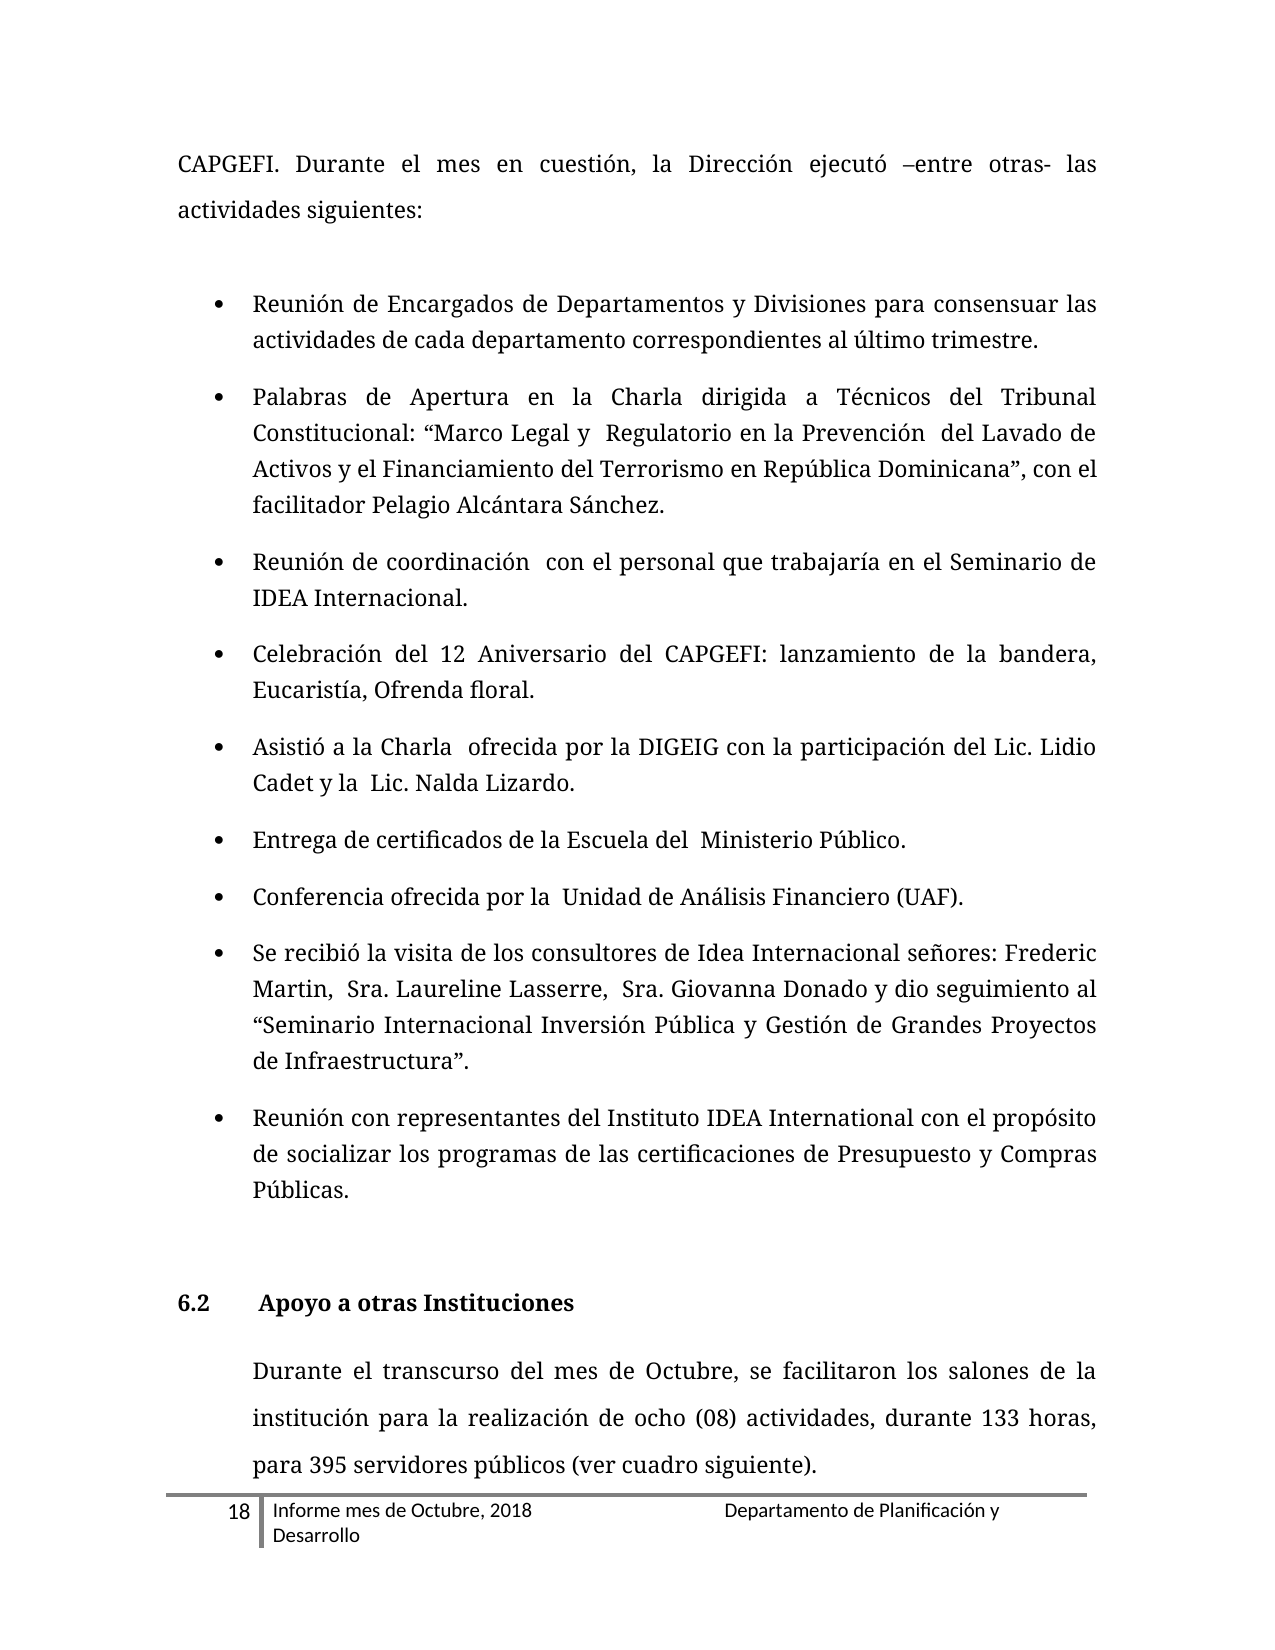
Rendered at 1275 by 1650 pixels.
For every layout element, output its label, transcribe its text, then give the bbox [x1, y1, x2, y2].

list Reunión con representantes del Instituto IDEA International con el propósito de socializar los programas de las certificaciones de Presupuesto y Compras Públicas. [215, 1102, 1098, 1205]
list Reunión de coordinación con el personal que trabajaría en el Seminario de IDEA Internacional. [215, 546, 1098, 613]
list Durante el transcurso del mes de Octubre, se facilitaron los salones de la institución para la realización de ocho (08) actividades, durante 133 horas, para 395 servidores públicos (ver cuadro siguiente). [252, 1355, 1098, 1480]
list Reunión de Encargados de Departamentos y Divisiones para consensuar las actividades de cada departamento correspondientes al último trimestre. [215, 288, 1098, 355]
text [177, 148, 1098, 226]
list Celebración del 12 Aniversario del CAPGEFI: lanzamiento de la bandera, Eucaristía, Ofrenda floral. [215, 638, 1098, 705]
list Conferencia ofrecida por la Unidad de Análisis Financiero (UAF). [215, 880, 1098, 912]
list 6.2 Apoyo a otras Instituciones [177, 1287, 1098, 1318]
list Se recibió la visita de los consultores de Idea Internacional señores: Frederic Martin, Sra. Laureline Lasserre, Sra. Giovanna Donado y dio seguimiento al “Seminario Internacional Inversión Pública y Gestión de Grandes Proyectos de Infraestructura”. [215, 937, 1098, 1076]
list Palabras de Apertura en la Charla dirigida a Técnicos del Tribunal Constitucional: “Marco Legal y Regulatorio en la Prevención del Lavado de Activos y el Financiamiento del Terrorismo en República Dominicana”, con el facilitador Pelagio Alcántara Sánchez. [215, 381, 1098, 520]
list Entrega de certificados de la Escuela del Ministerio Público. [215, 824, 1098, 855]
list Asistió a la Charla ofrecida por la DIGEIG con la participación del Lic. Lidio Cadet y la Lic. Nalda Lizardo. [215, 731, 1098, 798]
